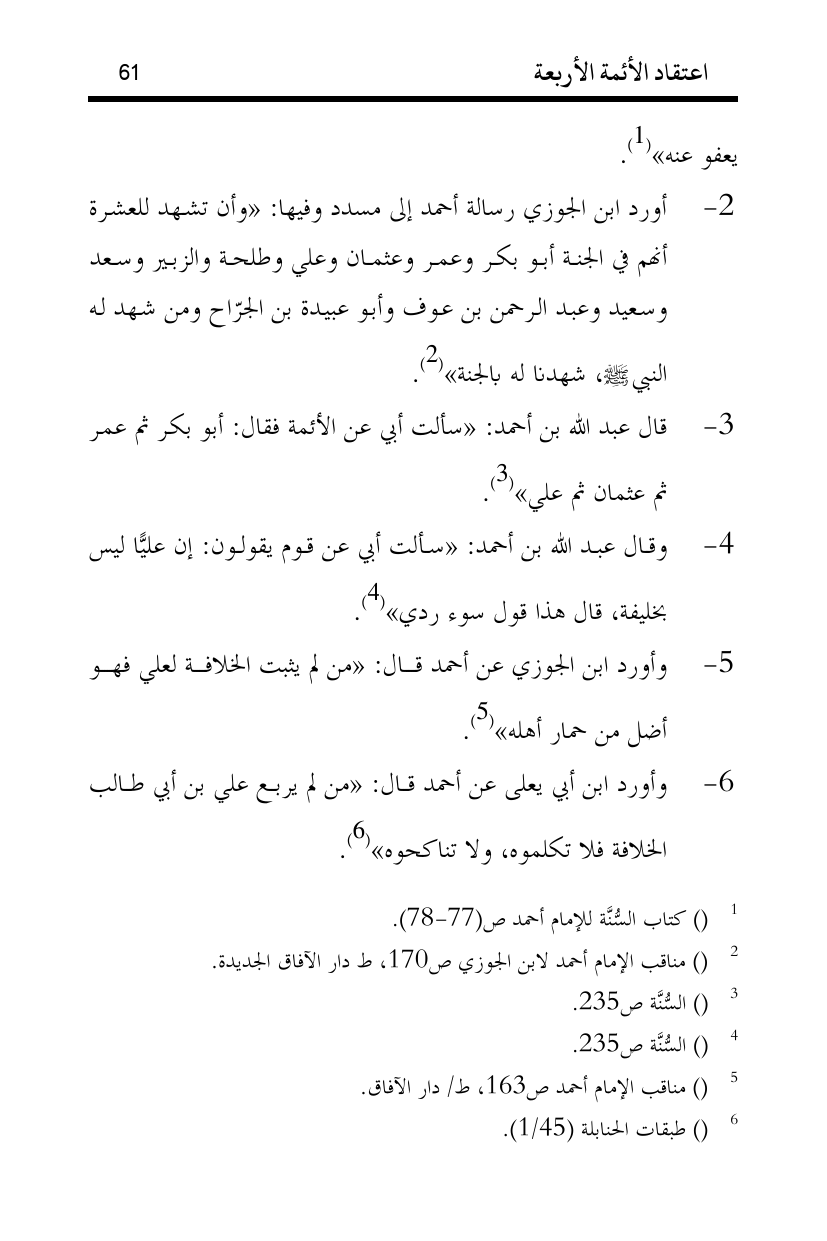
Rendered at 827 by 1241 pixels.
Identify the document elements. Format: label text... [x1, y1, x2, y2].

list وأورد ابن الجوزي عن أحمد قال: «من لم يثبت الخلافة لعلي فهو أضل من حمار أهله»(). [89, 641, 703, 760]
list قال عبد الله بن أحمد: «سألت أبي عن الأئمة فقال: أبو بكر ثم عمر ثم عثمان ثم علي»(). [89, 403, 703, 522]
list وأورد ابن أبي يعلى عن أحمد قال: «من لم يربع علي بن أبي طالب الخلافة فلا تكلموه، ولا تناكحوه»(). [89, 760, 703, 879]
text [89, 115, 738, 184]
list وقال عبد الله بن أحمد: «سألت أبي عن قوم يقولون: إن عليًّا ليس بخليفة، قال هذا قول سوء ردي»(). [89, 522, 703, 641]
list أورد ابن الجوزي رسالة أحمد إلى مسدد وفيها: «وأن تشهد للعشرة أنهم في الجنة أبو بكر وعمر وعثمان وعلي وطلحة والزبير وسعد وسعيد وعبد الرحمن بن عوف وأبو عبيدة بن الجرّاح ومن شهد له النبي ج، شهدنا له بالجنة»(). [89, 184, 703, 403]
